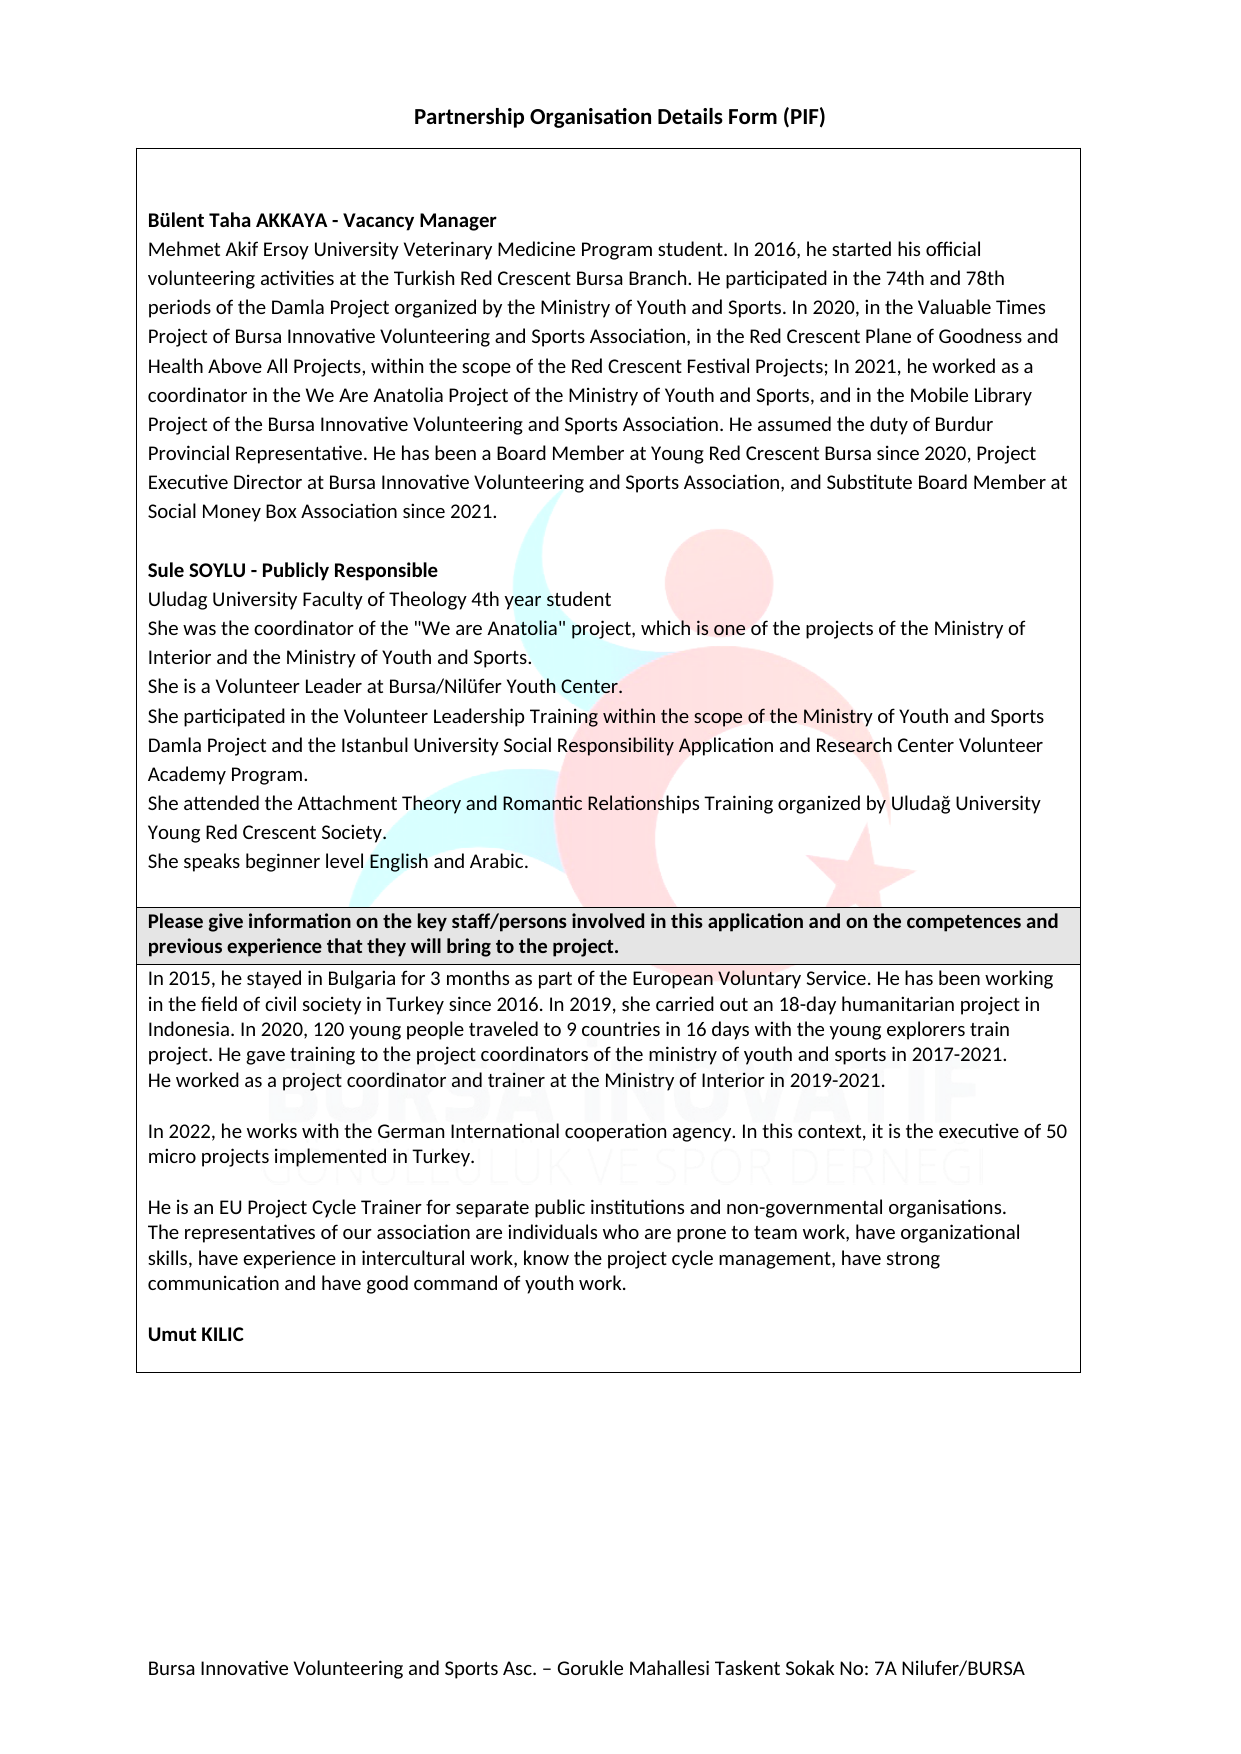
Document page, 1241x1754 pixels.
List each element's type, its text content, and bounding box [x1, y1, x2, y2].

table_cell In 2015, he stayed in Bulgaria for 3 months as part of the European Voluntary Service. He has been working in the field of civil society in Turkey since 2016. In 2019, she carried out an 18-day humanitarian project in Indonesia. In 2020, 120 young people traveled to 9 countries in 16 days with the young explorers train project. He gave training to the project coordinators of the ministry of youth and sports in 2017-2021. He worked as a project coordinator and trainer at the Ministry of Interior in 2019-2021. In 2022, he works with the German International cooperation agency. In this context, it is the executive of 50 micro projects implemented in Turkey. He is an EU Project Cycle Trainer for separate public institutions and non-governmental organisations. The representatives of our association are individuals who are prone to team work, have organizational skills, have experience in intercultural work, know the project cycle management, have strong communication and have good command of youth work. Umut KILIC [137, 965, 1080, 1372]
table_cell Please give information on the key staff/persons involved in this application and on the competences and previous experience that they will bring to the project. [137, 908, 1080, 964]
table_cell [137, 149, 1080, 907]
